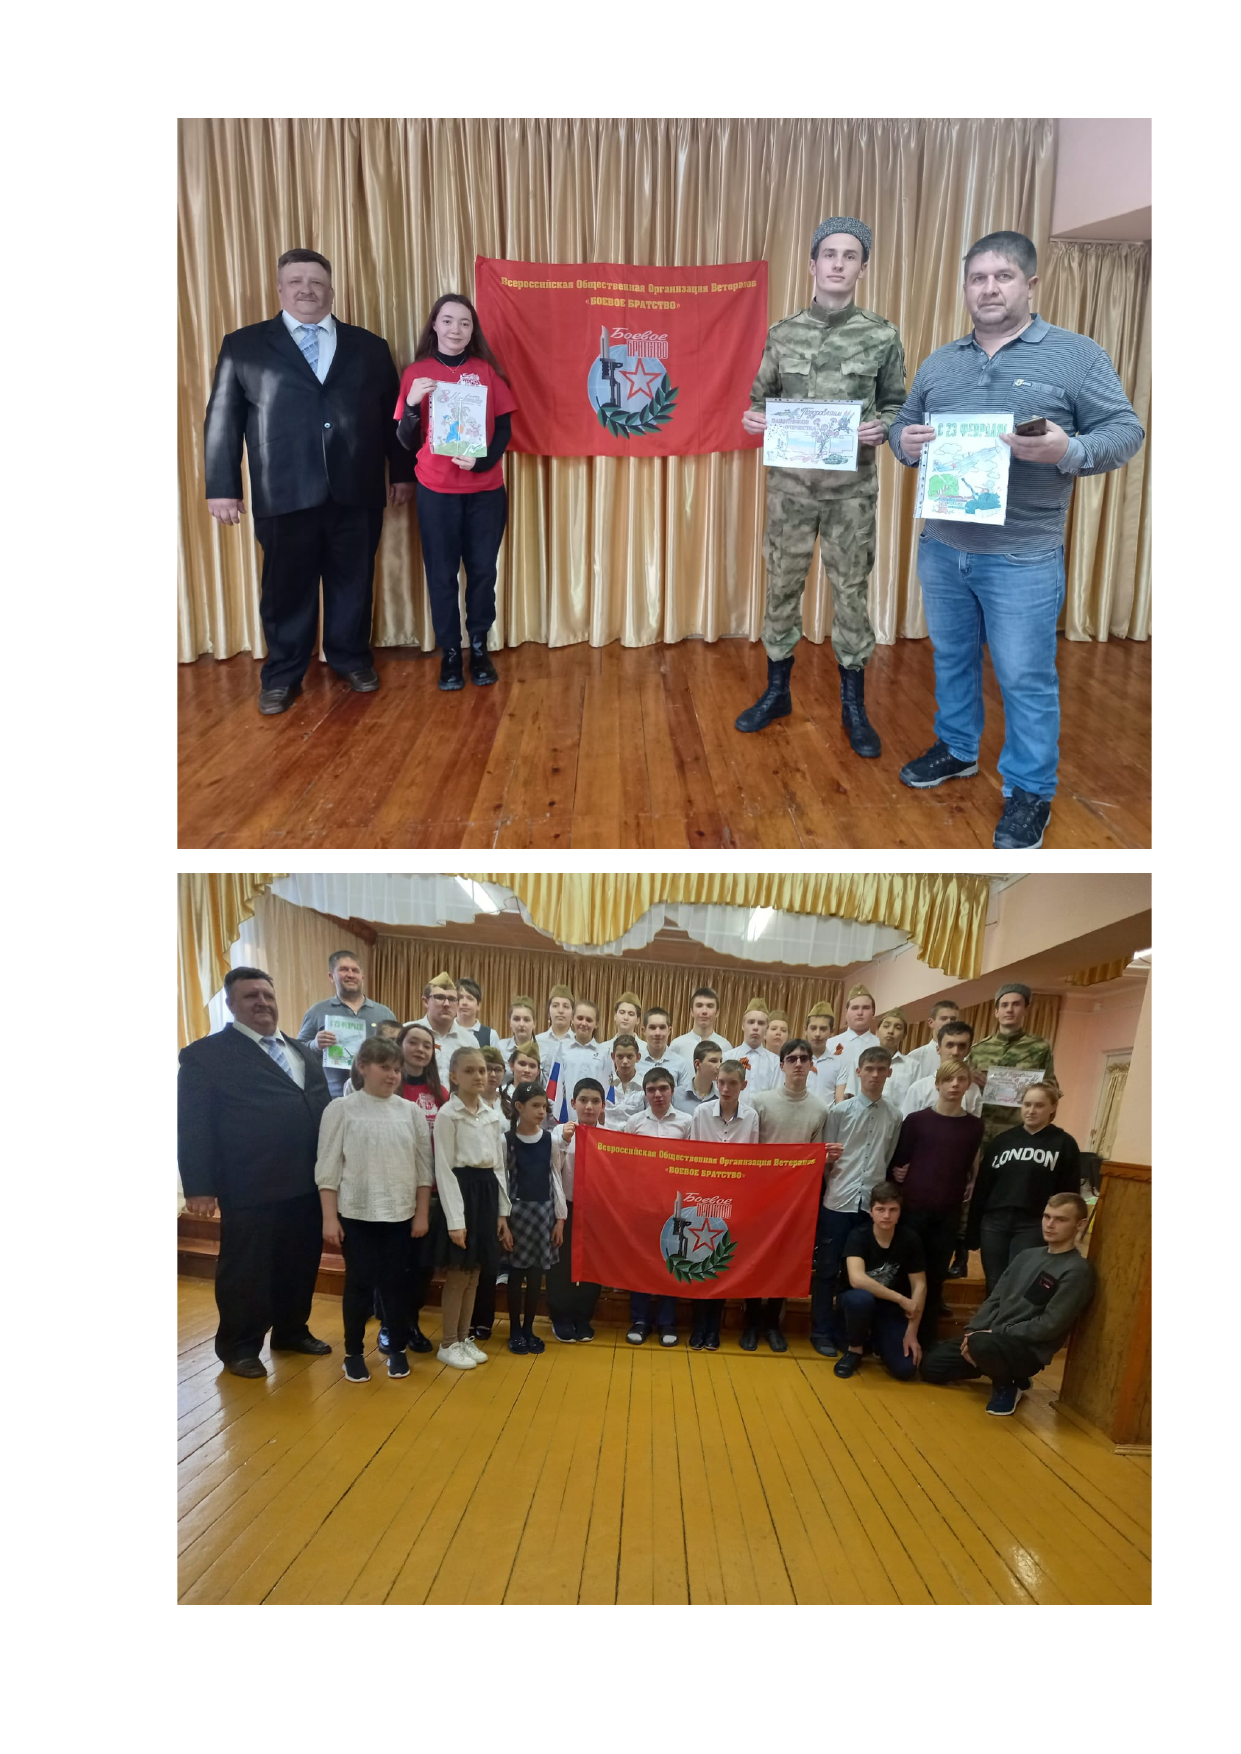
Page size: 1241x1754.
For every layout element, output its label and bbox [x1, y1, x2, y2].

picture [177, 118, 1152, 849]
picture [177, 873, 1152, 1605]
